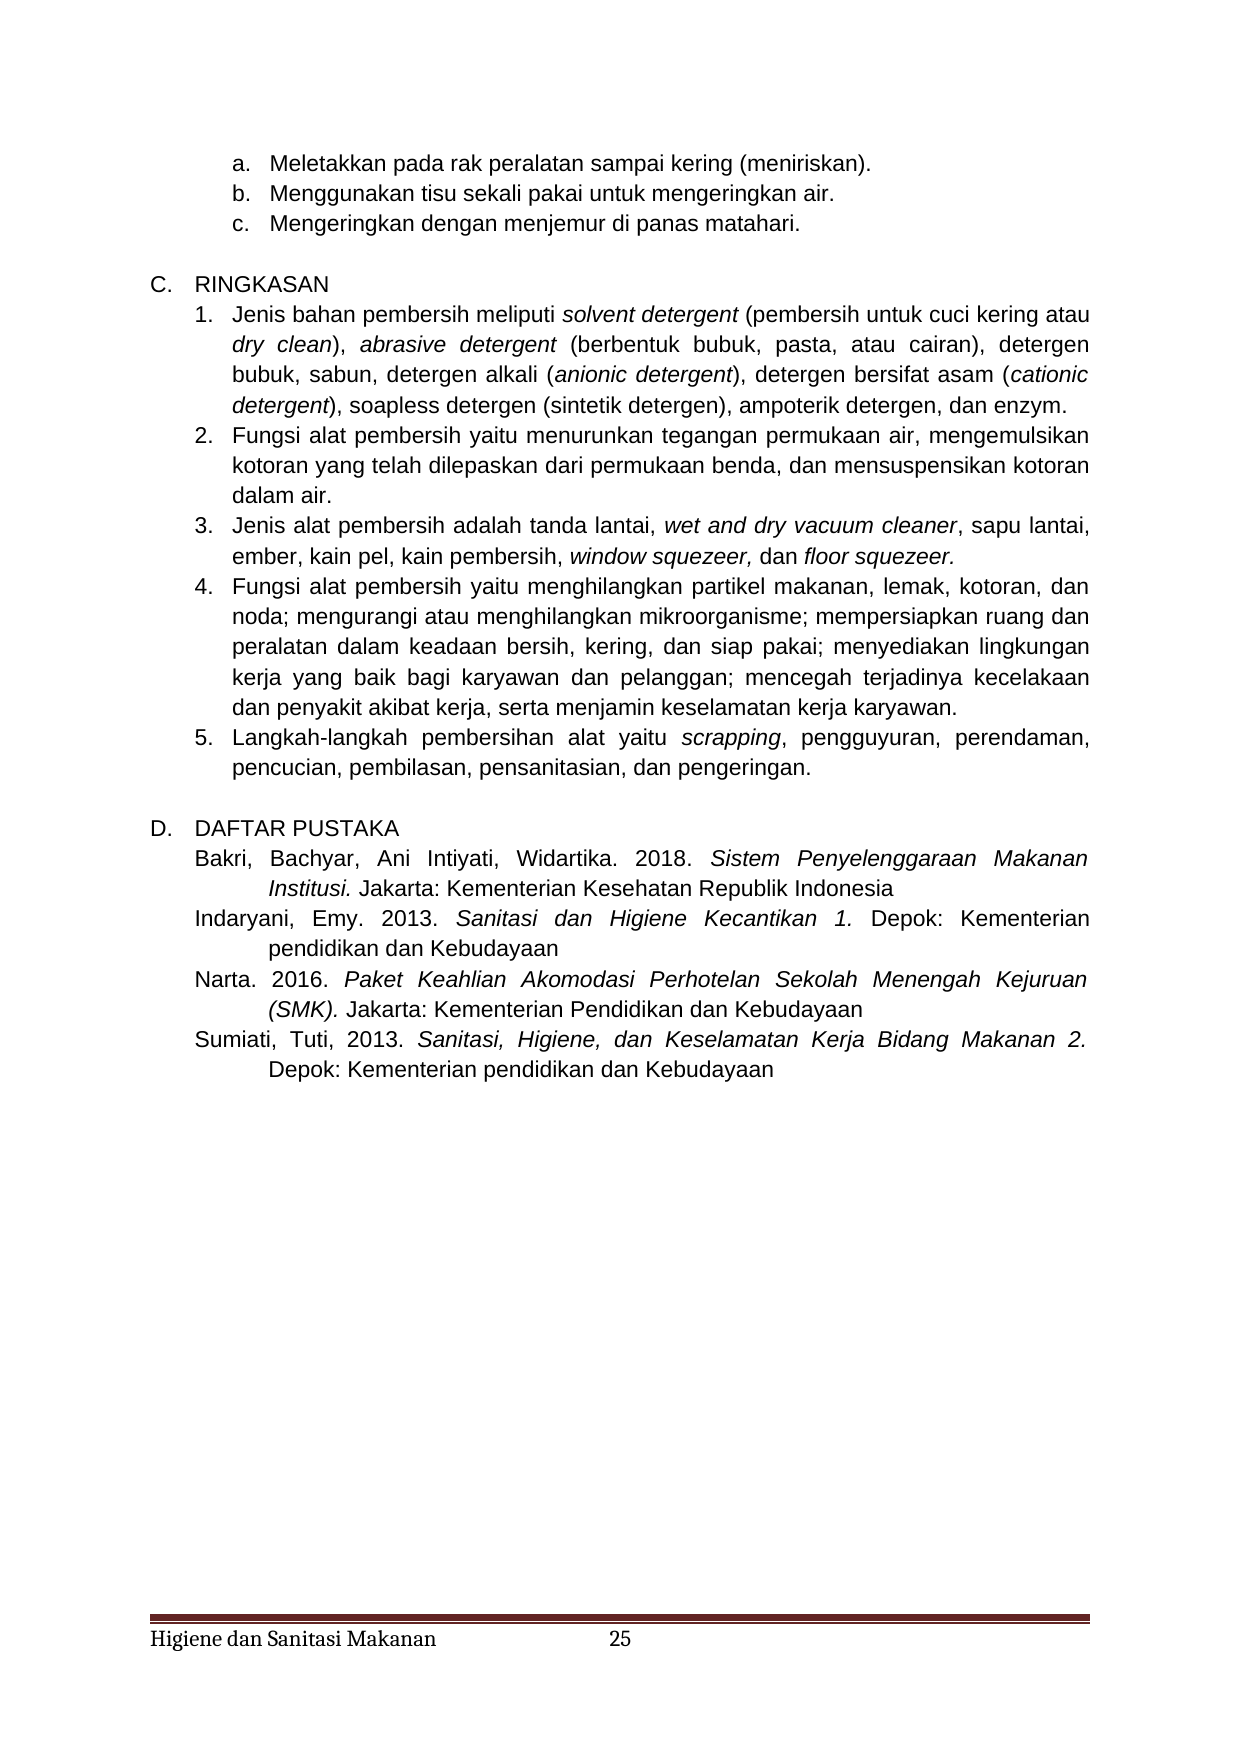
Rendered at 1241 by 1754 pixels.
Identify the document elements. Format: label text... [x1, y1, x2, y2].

text Bakri, Bachyar, Ani Intiyati, Widartika. 2018. Sistem Penyelenggaraan Makanan Institusi. Jakarta: Kementerian Kesehatan Republik Indonesia [194, 845, 1090, 901]
list RINGKASAN [150, 271, 1090, 297]
text Narta. 2016. Paket Keahlian Akomodasi Perhotelan Sekolah Menengah Kejuruan (SMK). Jakarta: Kementerian Pendidikan dan Kebudayaan [194, 966, 1090, 1022]
list Mengeringkan dengan menjemur di panas matahari. [232, 210, 1090, 237]
list DAFTAR PUSTAKA [150, 814, 1090, 841]
list Fungsi alat pembersih yaitu menurunkan tegangan permukaan air, mengemulsikan kotoran yang telah dilepaskan dari permukaan benda, dan mensuspensikan kotoran dalam air. [194, 422, 1090, 509]
list Jenis alat pembersih adalah tanda lantai, wet and dry vacuum cleaner, sapu lantai, ember, kain pel, kain pembersih, window squezeer, dan floor squezeer. [194, 512, 1090, 569]
text Indaryani, Emy. 2013. Sanitasi dan Higiene Kecantikan 1. Depok: Kementerian pendidikan dan Kebudayaan [194, 905, 1090, 962]
list Menggunakan tisu sekali pakai untuk mengeringkan air. [232, 180, 1090, 207]
list Fungsi alat pembersih yaitu menghilangkan partikel makanan, lemak, kotoran, dan noda; mengurangi atau menghilangkan mikroorganisme; mempersiapkan ruang dan peralatan dalam keadaan bersih, kering, dan siap pakai; menyediakan lingkungan kerja yang baik bagi karyawan dan pelanggan; mencegah terjadinya kecelakaan dan penyakit akibat kerja, serta menjamin keselamatan kerja karyawan. [194, 573, 1090, 720]
list Langkah-langkah pembersihan alat yaitu scrapping, pengguyuran, perendaman, pencucian, pembilasan, pensanitasian, dan pengeringan. [194, 724, 1090, 781]
list Jenis bahan pembersih meliputi solvent detergent (pembersih untuk cuci kering atau dry clean), abrasive detergent (berbentuk bubuk, pasta, atau cairan), detergen bubuk, sabun, detergen alkali (anionic detergent), detergen bersifat asam (cationic detergent), soapless detergen (sintetik detergen), ampoterik detergen, dan enzym. [194, 301, 1090, 418]
list Meletakkan pada rak peralatan sampai kering (meniriskan). [232, 150, 1090, 176]
text Sumiati, Tuti, 2013. Sanitasi, Higiene, dan Keselamatan Kerja Bidang Makanan 2. Depok: Kementerian pendidikan dan Kebudayaan [194, 1026, 1090, 1083]
